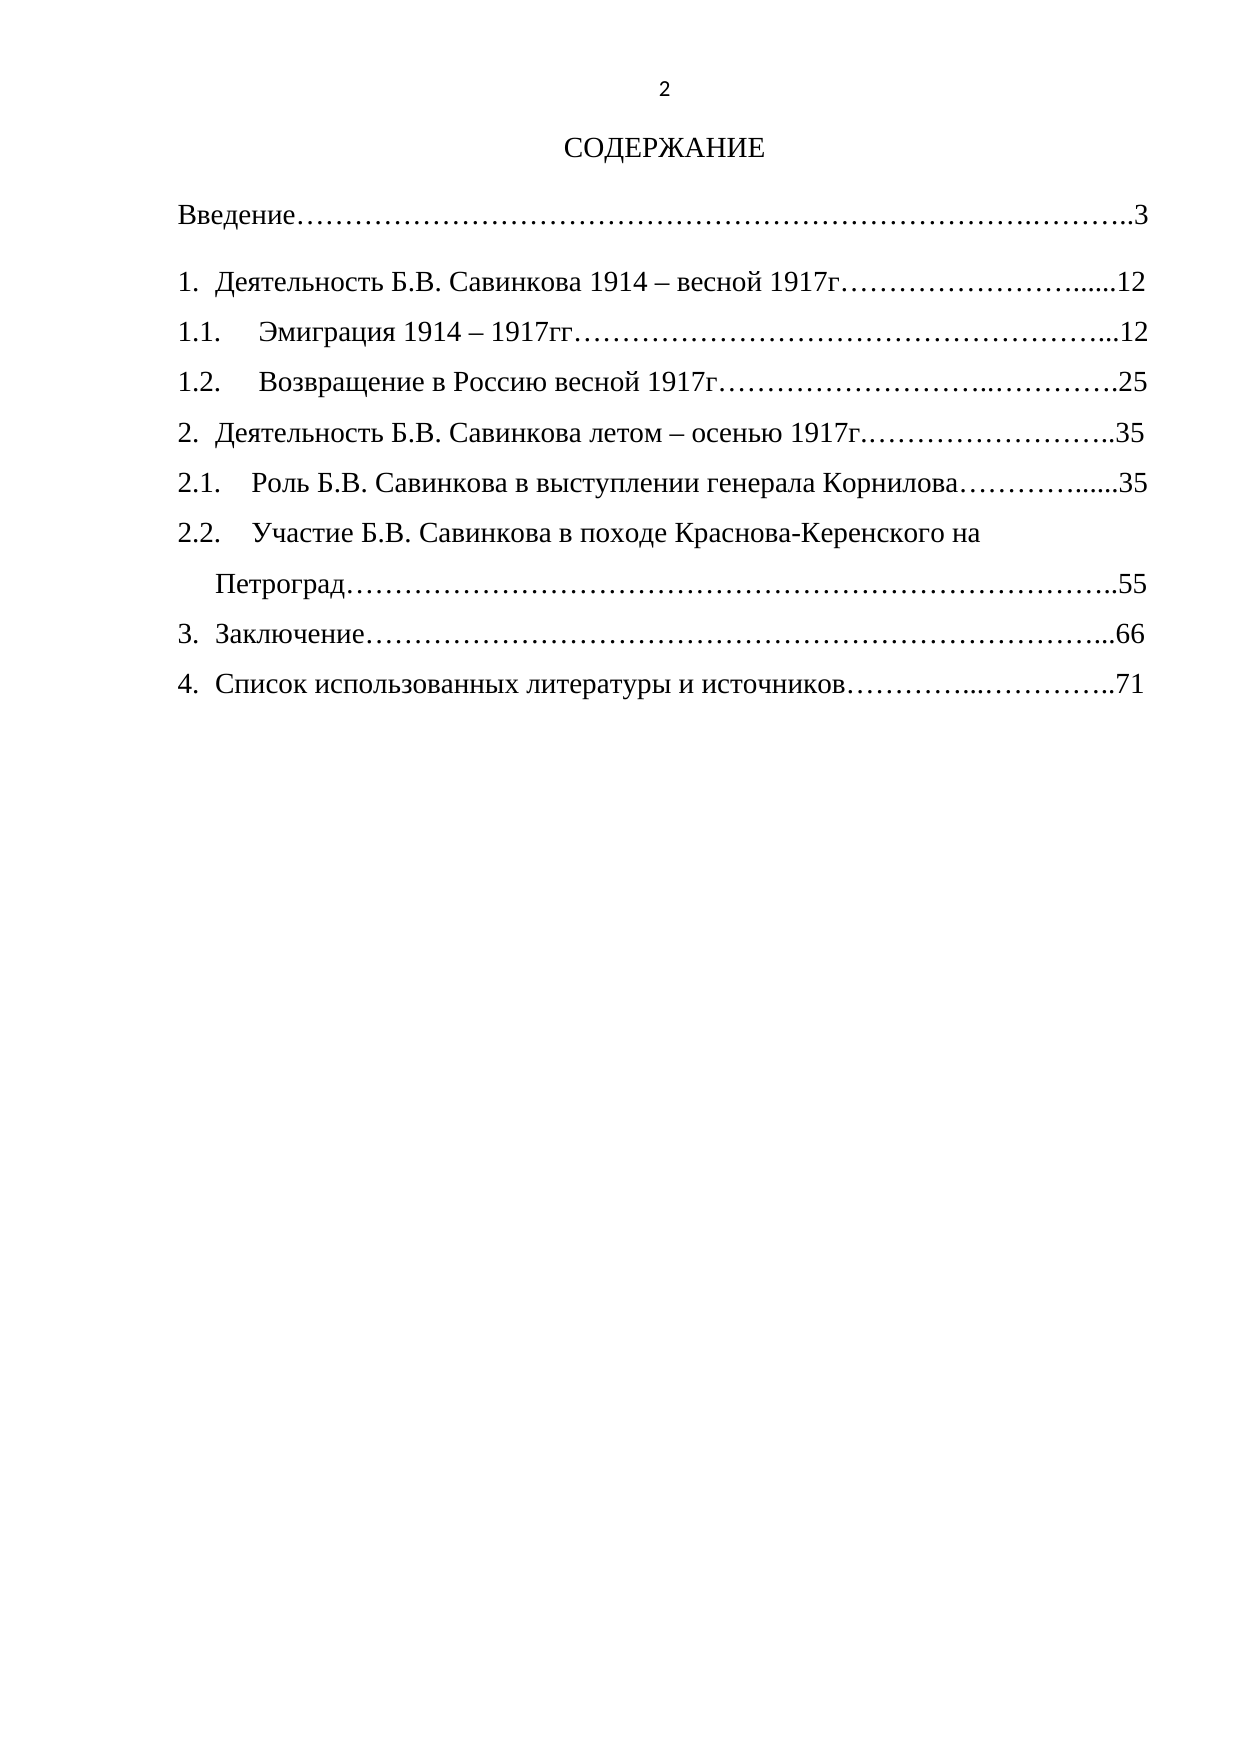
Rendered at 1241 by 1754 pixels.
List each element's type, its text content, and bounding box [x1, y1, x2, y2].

list Эмиграция 1914 – 1917гг………………………………………………...12 [177, 314, 1152, 348]
list Деятельность Б.В. Савинкова летом – осенью 1917г.……………………..35 [177, 415, 1152, 448]
list Заключение…………………………………………………………………...66 [177, 616, 1152, 649]
list Возвращение в Россию весной 1917г………………………..………….25 [177, 364, 1152, 398]
text СОДЕРЖАНИЕ [177, 130, 1152, 163]
list Деятельность Б.В. Савинкова 1914 – весной 1917г……………………......12 [177, 264, 1152, 297]
text Введение………………………………………………………………….………..3 [177, 197, 1152, 230]
list Список использованных литературы и источников…………...…………..71 [177, 666, 1152, 700]
list Роль Б.В. Савинкова в выступлении генерала Корнилова…………......35 [177, 465, 1152, 499]
list Участие Б.В. Савинкова в походе Краснова-Керенского на Петроград……………………………………………………………………..55 [177, 515, 1152, 599]
